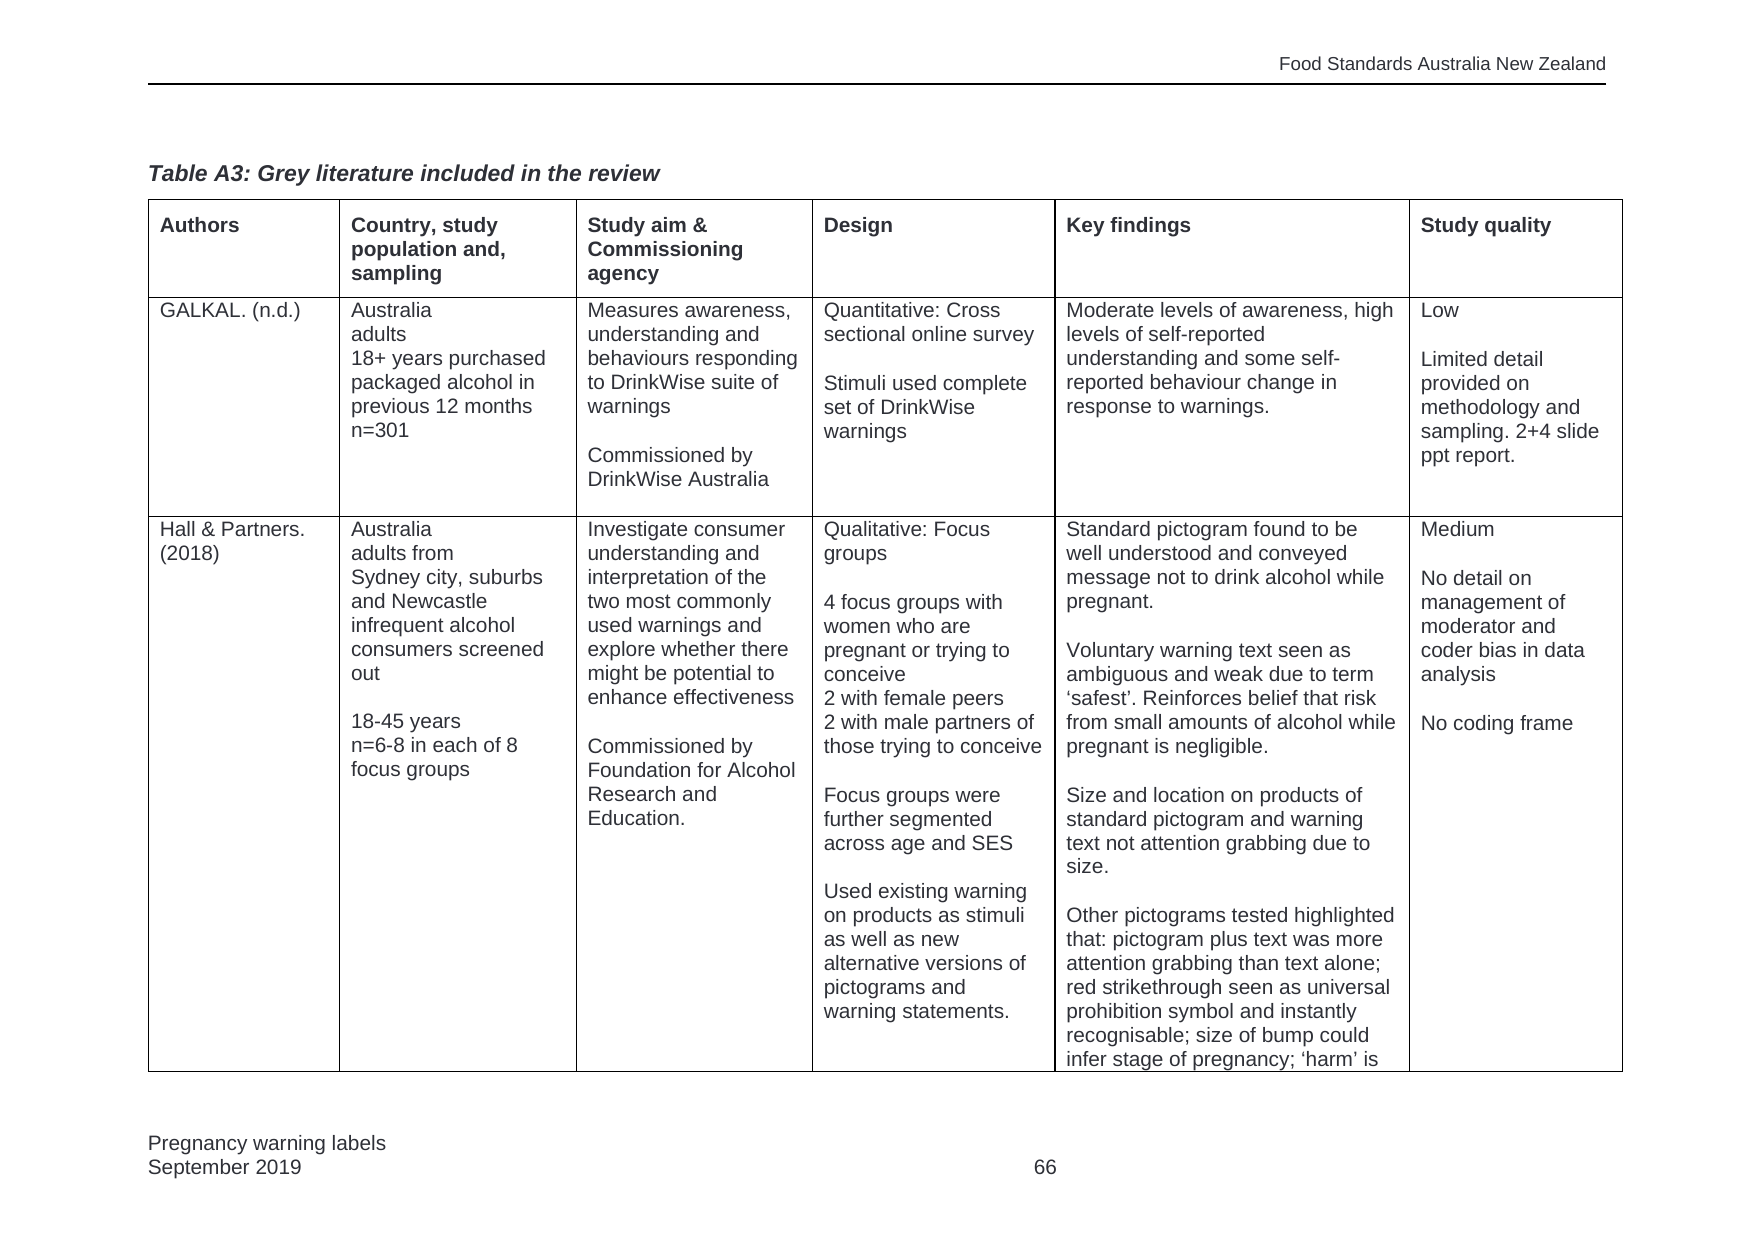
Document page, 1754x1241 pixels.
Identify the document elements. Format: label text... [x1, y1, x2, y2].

table_cell GALKAL. (n.d.) [149, 298, 339, 516]
table_cell Low Limited detail provided on methodology and sampling. 2+4 slide ppt report. [1410, 298, 1622, 516]
table_cell Measures awareness, understanding and behaviours responding to DrinkWise suite of warnings Commissioned by DrinkWise Australia [577, 298, 812, 516]
table_cell Australia adults 18+ years purchased packaged alcohol in previous 12 months n=301 [340, 298, 576, 516]
table_header Study quality [1410, 200, 1622, 297]
table_cell Hall & Partners. (2018) [149, 517, 339, 1071]
subtitle Table A3: Grey literature included in the review [148, 160, 1606, 187]
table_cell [577, 517, 812, 1071]
table_header Design [813, 200, 1054, 297]
table_header Authors [149, 200, 339, 297]
table_header Key findings [1056, 200, 1409, 297]
table_header Country, study population and, sampling [340, 200, 576, 297]
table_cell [340, 517, 576, 1071]
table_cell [1056, 517, 1409, 1071]
table_header Study aim & Commissioning agency [577, 200, 812, 297]
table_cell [1410, 517, 1622, 1071]
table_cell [813, 517, 1054, 1071]
table_cell Quantitative: Cross sectional online survey Stimuli used complete set of DrinkWise warnings [813, 298, 1054, 516]
table_cell Moderate levels of awareness, high levels of self-reported understanding and some self-reported behaviour change in response to warnings. [1056, 298, 1409, 516]
